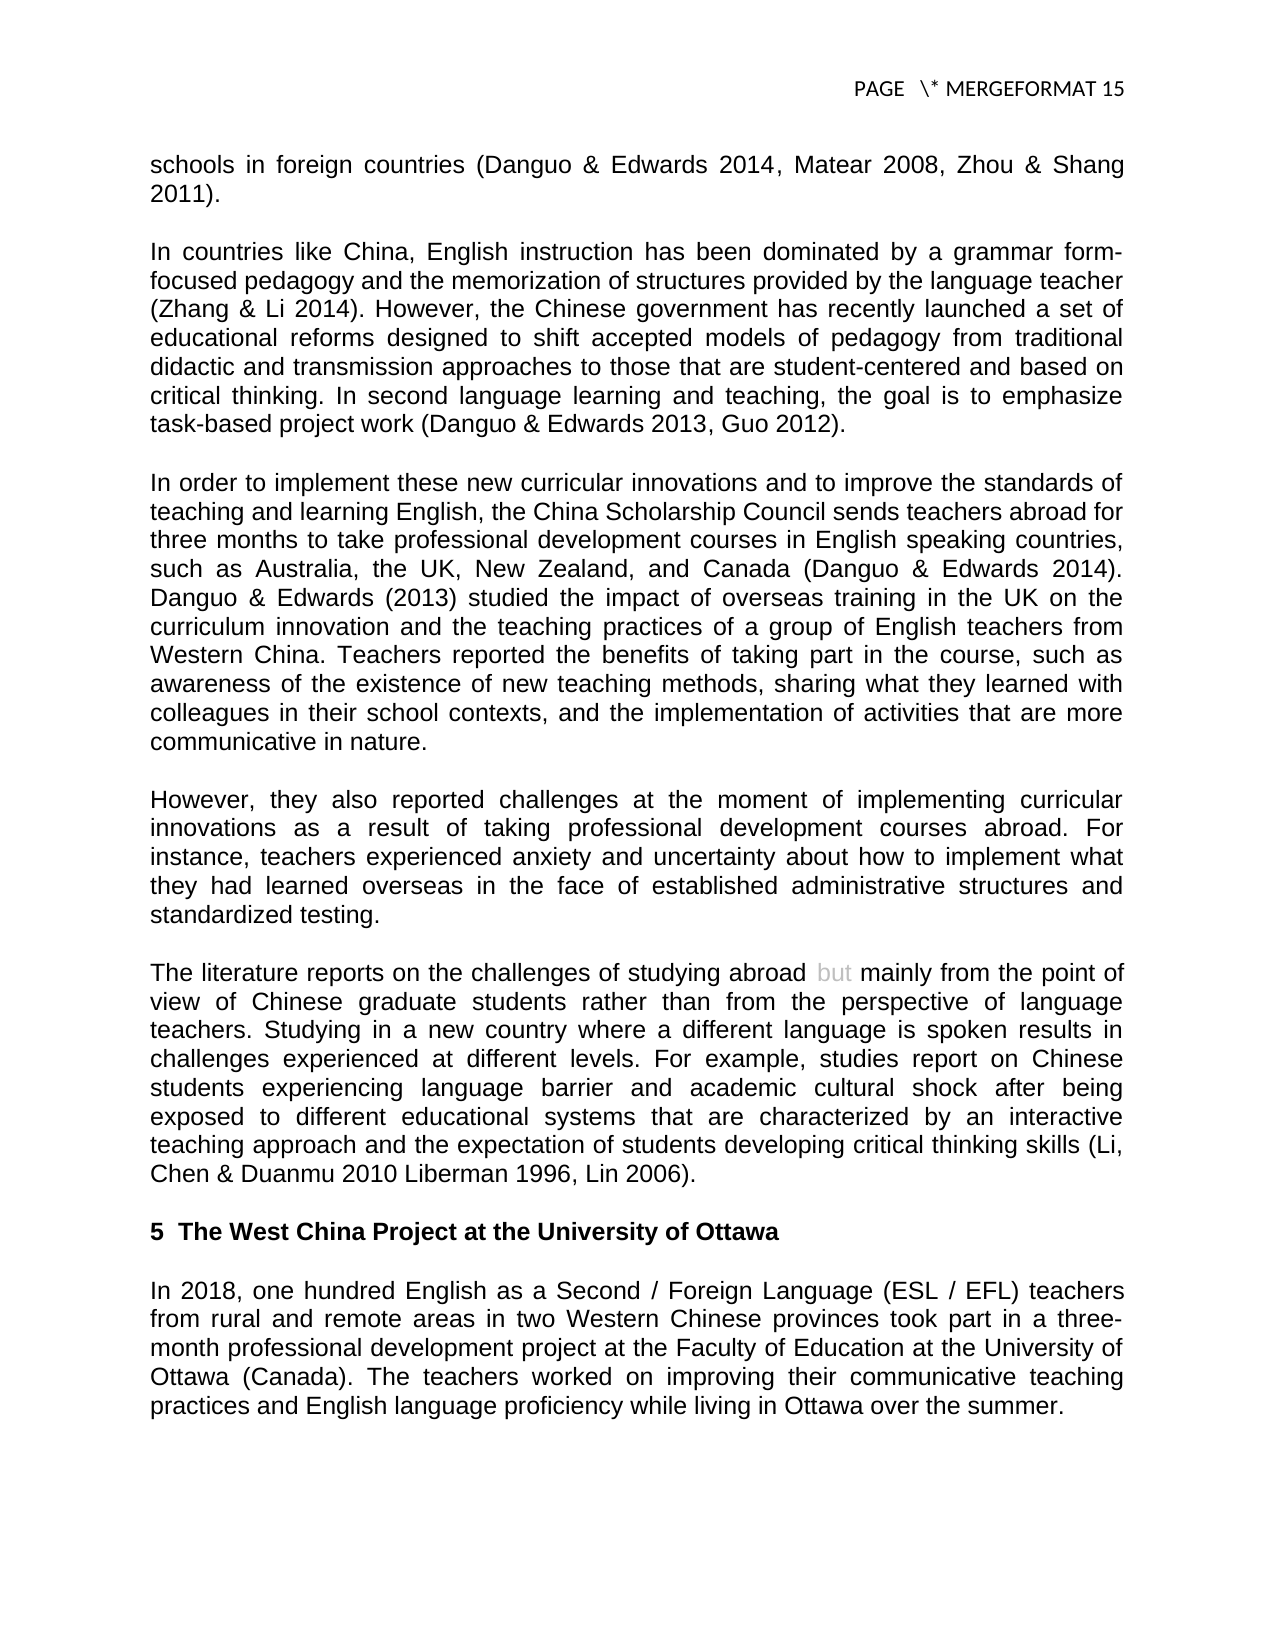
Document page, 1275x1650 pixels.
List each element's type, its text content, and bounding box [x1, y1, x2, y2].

text However, they also reported challenges at the moment of implementing curricular innovations as a result of taking professional development courses abroad. For instance, teachers experienced anxiety and uncertainty about how to implement what they had learned overseas in the face of established administrative structures and standardized testing. [150, 785, 1125, 928]
text 5 The West China Project at the University of Ottawa [150, 1217, 1125, 1246]
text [150, 150, 1125, 207]
text The literature reports on the challenges of studying abroad but mainly from the point of view of Chinese graduate students rather than from the perspective of language teachers. Studying in a new country where a different language is spoken results in challenges experienced at different levels. For example, studies report on Chinese students experiencing language barrier and academic cultural shock after being exposed to different educational systems that are characterized by an interactive teaching approach and the expectation of students developing critical thinking skills (Li, Chen & Duanmu 2010 Liberman 1996, Lin 2006). [150, 958, 1125, 1188]
text In 2018, one hundred English as a Second / Foreign Language (ESL / EFL) teachers from rural and remote areas in two Western Chinese provinces took part in a three-month professional development project at the Faculty of Education at the University of Ottawa (Canada). The teachers worked on improving their communicative teaching practices and English language proficiency while living in Ottawa over the summer. [150, 1276, 1125, 1419]
text In order to implement these new curricular innovations and to improve the standards of teaching and learning English, the China Scholarship Council sends teachers abroad for three months to take professional development courses in English speaking countries, such as Australia, the UK, New Zealand, and Canada (Danguo & Edwards 2014). Danguo & Edwards (2013) studied the impact of overseas training in the UK on the curriculum innovation and the teaching practices of a group of English teachers from Western China. Teachers reported the benefits of taking part in the course, such as awareness of the existence of new teaching methods, sharing what they learned with colleagues in their school contexts, and the implementation of activities that are more communicative in nature. [150, 468, 1125, 755]
text In countries like China, English instruction has been dominated by a grammar form-focused pedagogy and the memorization of structures provided by the language teacher (Zhang & Li 2014). However, the Chinese government has recently launched a set of educational reforms designed to shift accepted models of pedagogy from traditional didactic and transmission approaches to those that are student-centered and based on critical thinking. In second language learning and teaching, the goal is to emphasize task-based project work (Danguo & Edwards 2013, Guo 2012). [150, 237, 1125, 438]
